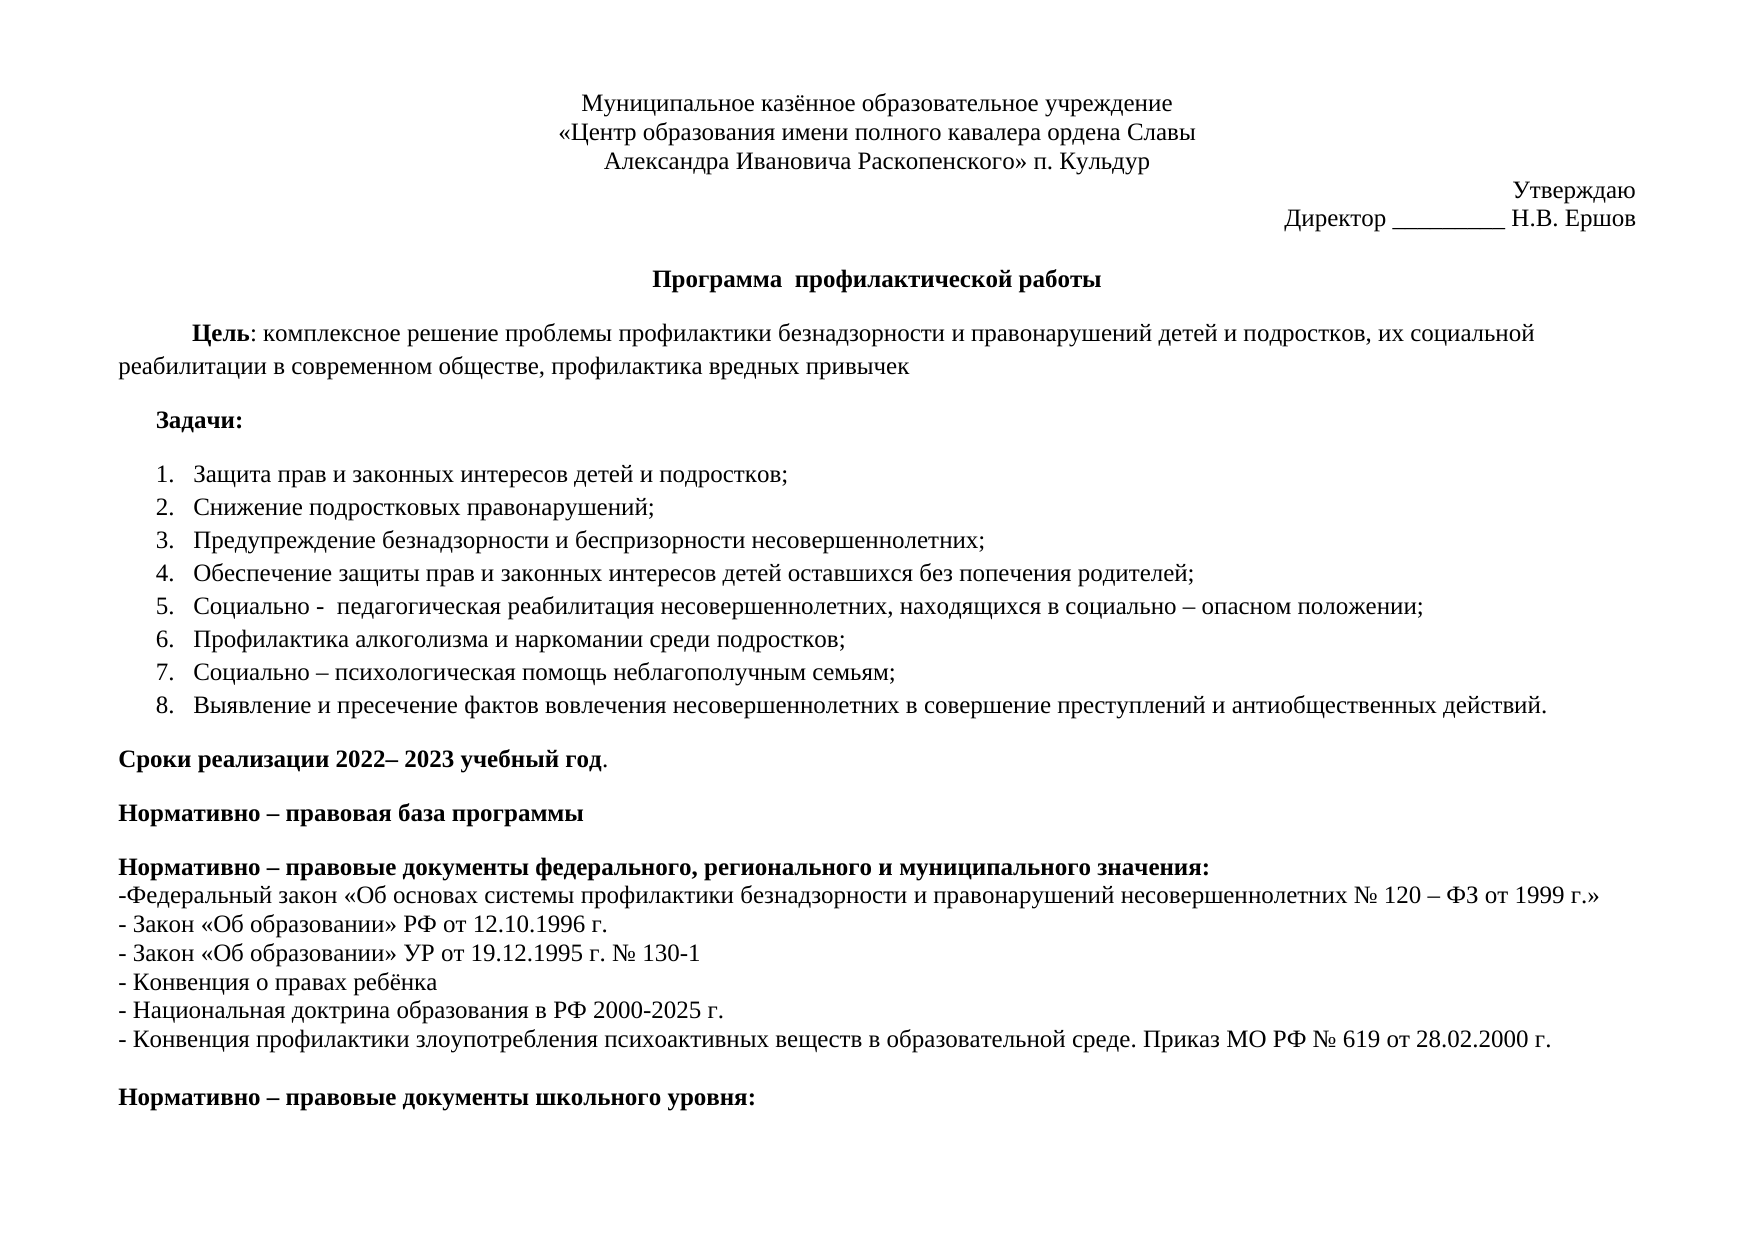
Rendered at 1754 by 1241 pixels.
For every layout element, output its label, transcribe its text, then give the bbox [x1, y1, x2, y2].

text Муниципальное казённое образовательное учреждение [118, 88, 1636, 117]
text Нормативно – правовые документы школьного уровня: [118, 1082, 1636, 1111]
text «Центр образования имени полного кавалера ордена Славы [118, 117, 1636, 146]
list Защита прав и законных интересов детей и подростков; [156, 459, 1636, 488]
text - Конвенция о правах ребёнка [118, 967, 1636, 996]
text Цель: комплексное решение проблемы профилактики безнадзорности и правонарушений детей и подростков, их социальной реабилитации в современном обществе, профилактика вредных привычек [118, 318, 1636, 380]
text Утверждаю [118, 175, 1636, 203]
text -Федеральный закон «Об основах системы профилактики безнадзорности и правонарушений несовершеннолетних № 120 – ФЗ от 1999 г.» [118, 881, 1636, 909]
text Сроки реализации 2022– 2023 учебный год. [118, 744, 1636, 773]
list Обеспечение защиты прав и законных интересов детей оставшихся без попечения родителей; [156, 558, 1636, 587]
list Профилактика алкоголизма и наркомании среди подростков; [156, 624, 1636, 653]
text Александра Ивановича Раскопенского» п. Кульдур [118, 146, 1636, 175]
text - Закон «Об образовании» РФ от 12.10.1996 г. [118, 909, 1636, 938]
text Задачи: [118, 405, 1636, 434]
text Директор _________ Н.В. Ершов [118, 203, 1636, 232]
text - Закон «Об образовании» УР от 19.12.1995 г. № 130-1 [118, 938, 1636, 967]
text - Конвенция профилактики злоупотребления психоактивных веществ в образовательной среде. Приказ МО РФ № 619 от 28.02.2000 г. [118, 1024, 1636, 1053]
list Социально - педагогическая реабилитация несовершеннолетних, находящихся в социально – опасном положении; [156, 591, 1636, 620]
list Социально – психологическая помощь неблагополучным семьям; [156, 657, 1636, 686]
list Выявление и пресечение фактов вовлечения несовершеннолетних в совершение преступлений и антиобщественных действий. [156, 690, 1636, 719]
text Программа профилактической работы [118, 264, 1636, 293]
list Снижение подростковых правонарушений; [156, 492, 1636, 521]
text Нормативно – правовая база программы [118, 798, 1636, 827]
list Предупреждение безнадзорности и беспризорности несовершеннолетних; [156, 525, 1636, 554]
text - Национальная доктрина образования в РФ 2000-2025 г. [118, 996, 1636, 1024]
text Нормативно – правовые документы федерального, регионального и муниципального значения: [118, 852, 1636, 881]
